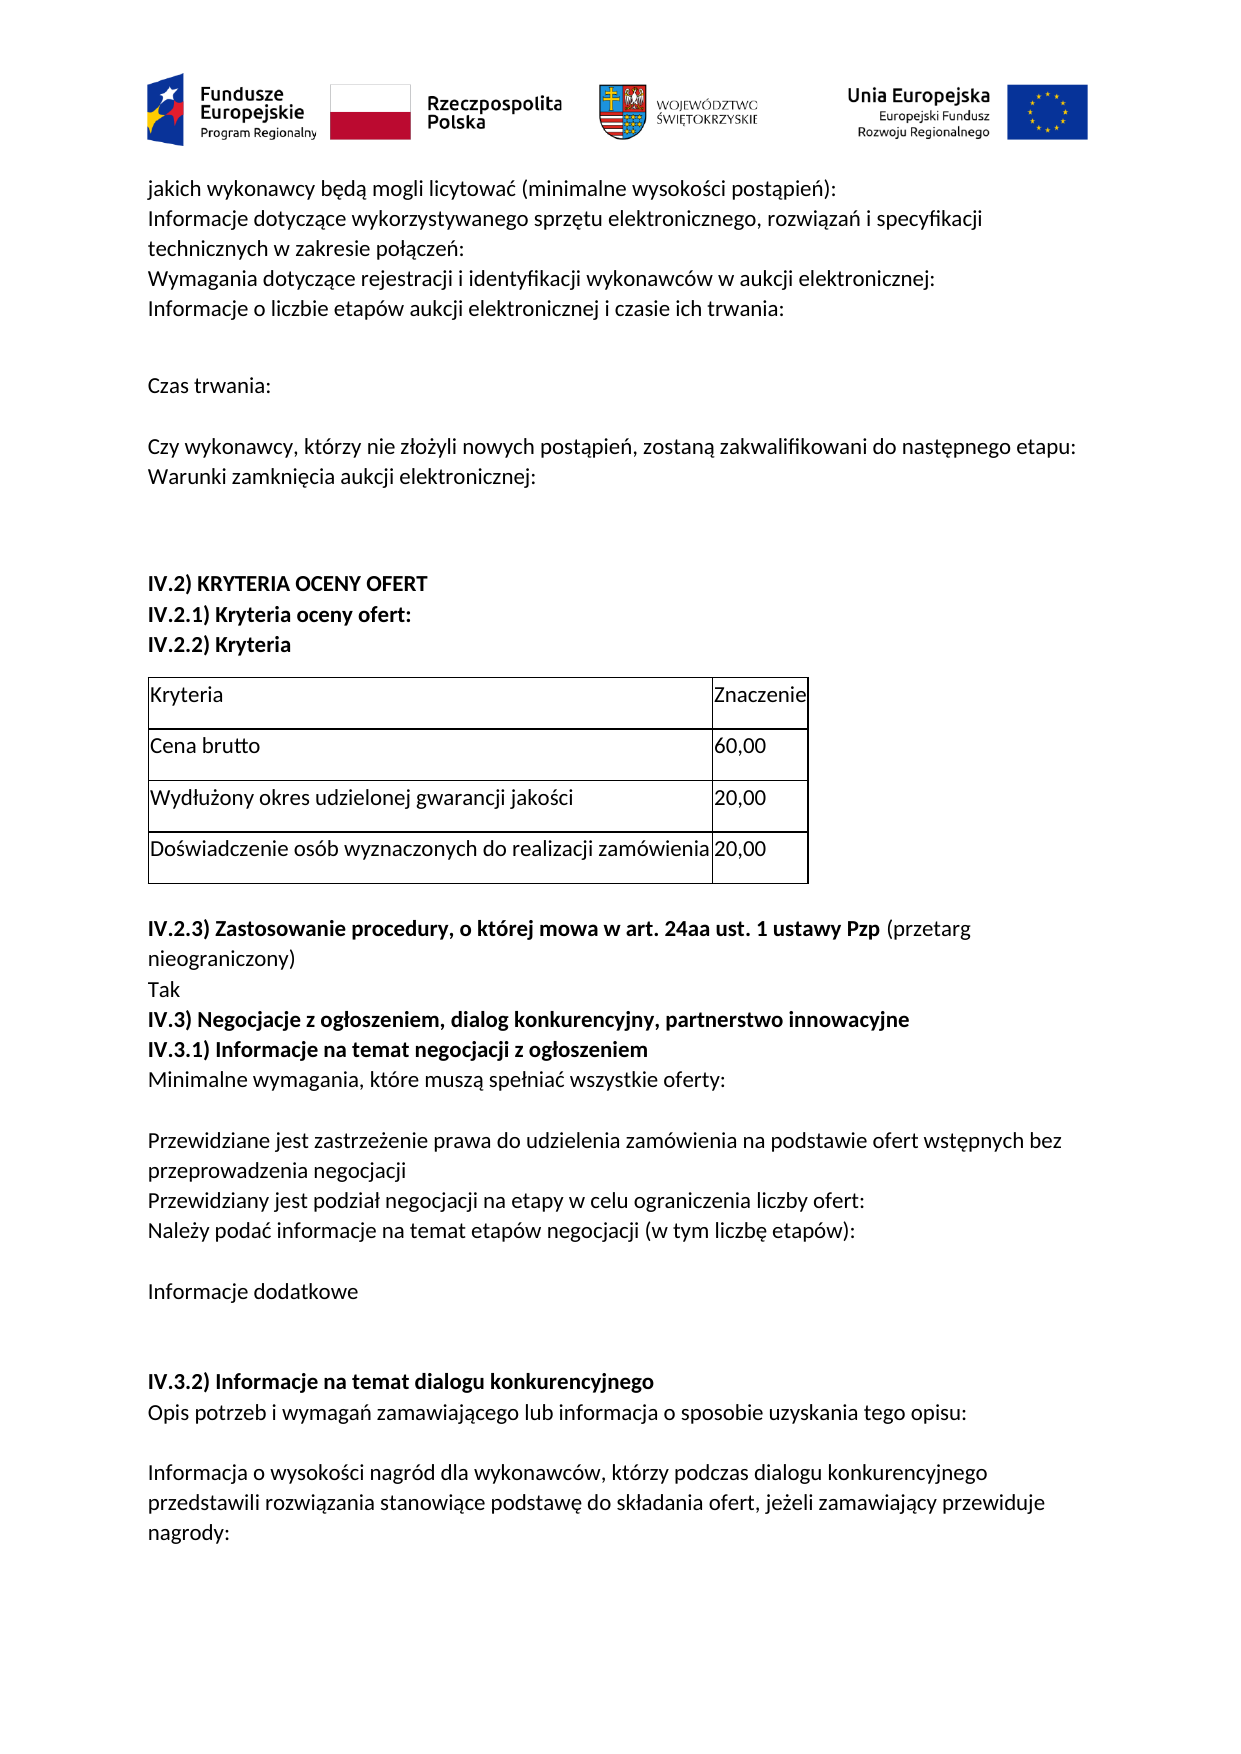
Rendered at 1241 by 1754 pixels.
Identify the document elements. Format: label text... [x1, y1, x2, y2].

table_cell Wydłużony okres udzielonej gwarancji jakości [149, 781, 712, 831]
text Czas trwania: Czy wykonawcy, którzy nie złożyli nowych postąpień, zostaną zakwalifikowani do następnego etapu: Warunki zamknięcia aukcji elektronicznej: [148, 341, 1093, 520]
text IV.2) KRYTERIA OCENY OFERT IV.2.1) Kryteria oceny ofert: IV.2.2) Kryteria [148, 539, 1093, 658]
table_cell Doświadczenie osób wyznaczonych do realizacji zamówienia [149, 833, 712, 883]
table_cell 20,00 [713, 781, 807, 831]
picture [147, 73, 317, 146]
picture [848, 73, 1088, 146]
table_header Kryteria [149, 678, 712, 728]
table_cell Cena brutto [149, 730, 712, 780]
table_cell 60,00 [713, 730, 807, 780]
picture [599, 73, 758, 146]
table_header Znaczenie [713, 678, 807, 728]
picture [330, 73, 562, 146]
table_cell 20,00 [713, 833, 807, 883]
